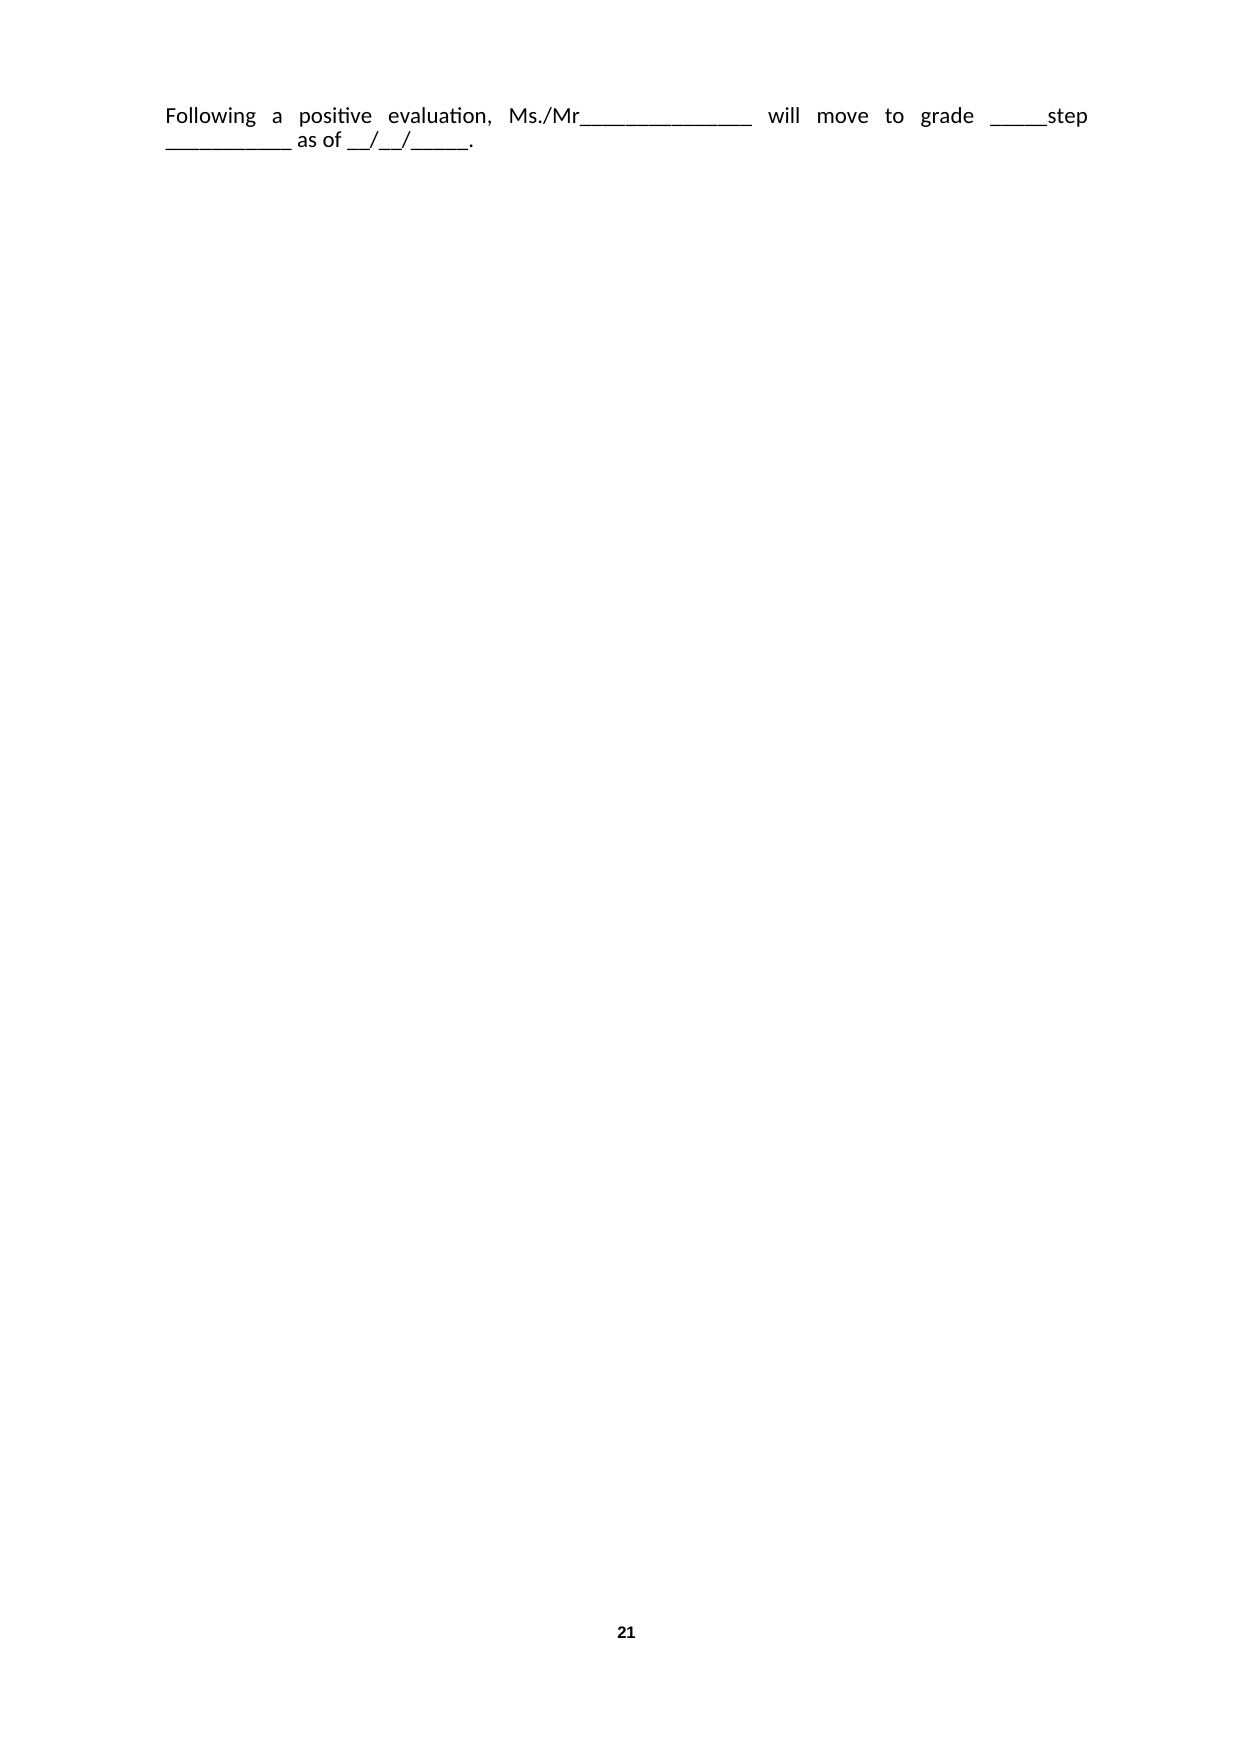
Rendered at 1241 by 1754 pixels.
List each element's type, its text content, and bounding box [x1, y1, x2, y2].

text Following a positive evaluation, Ms./Mr_______________ will move to grade _____step ___________ as of __/__/_____. [165, 106, 1089, 153]
